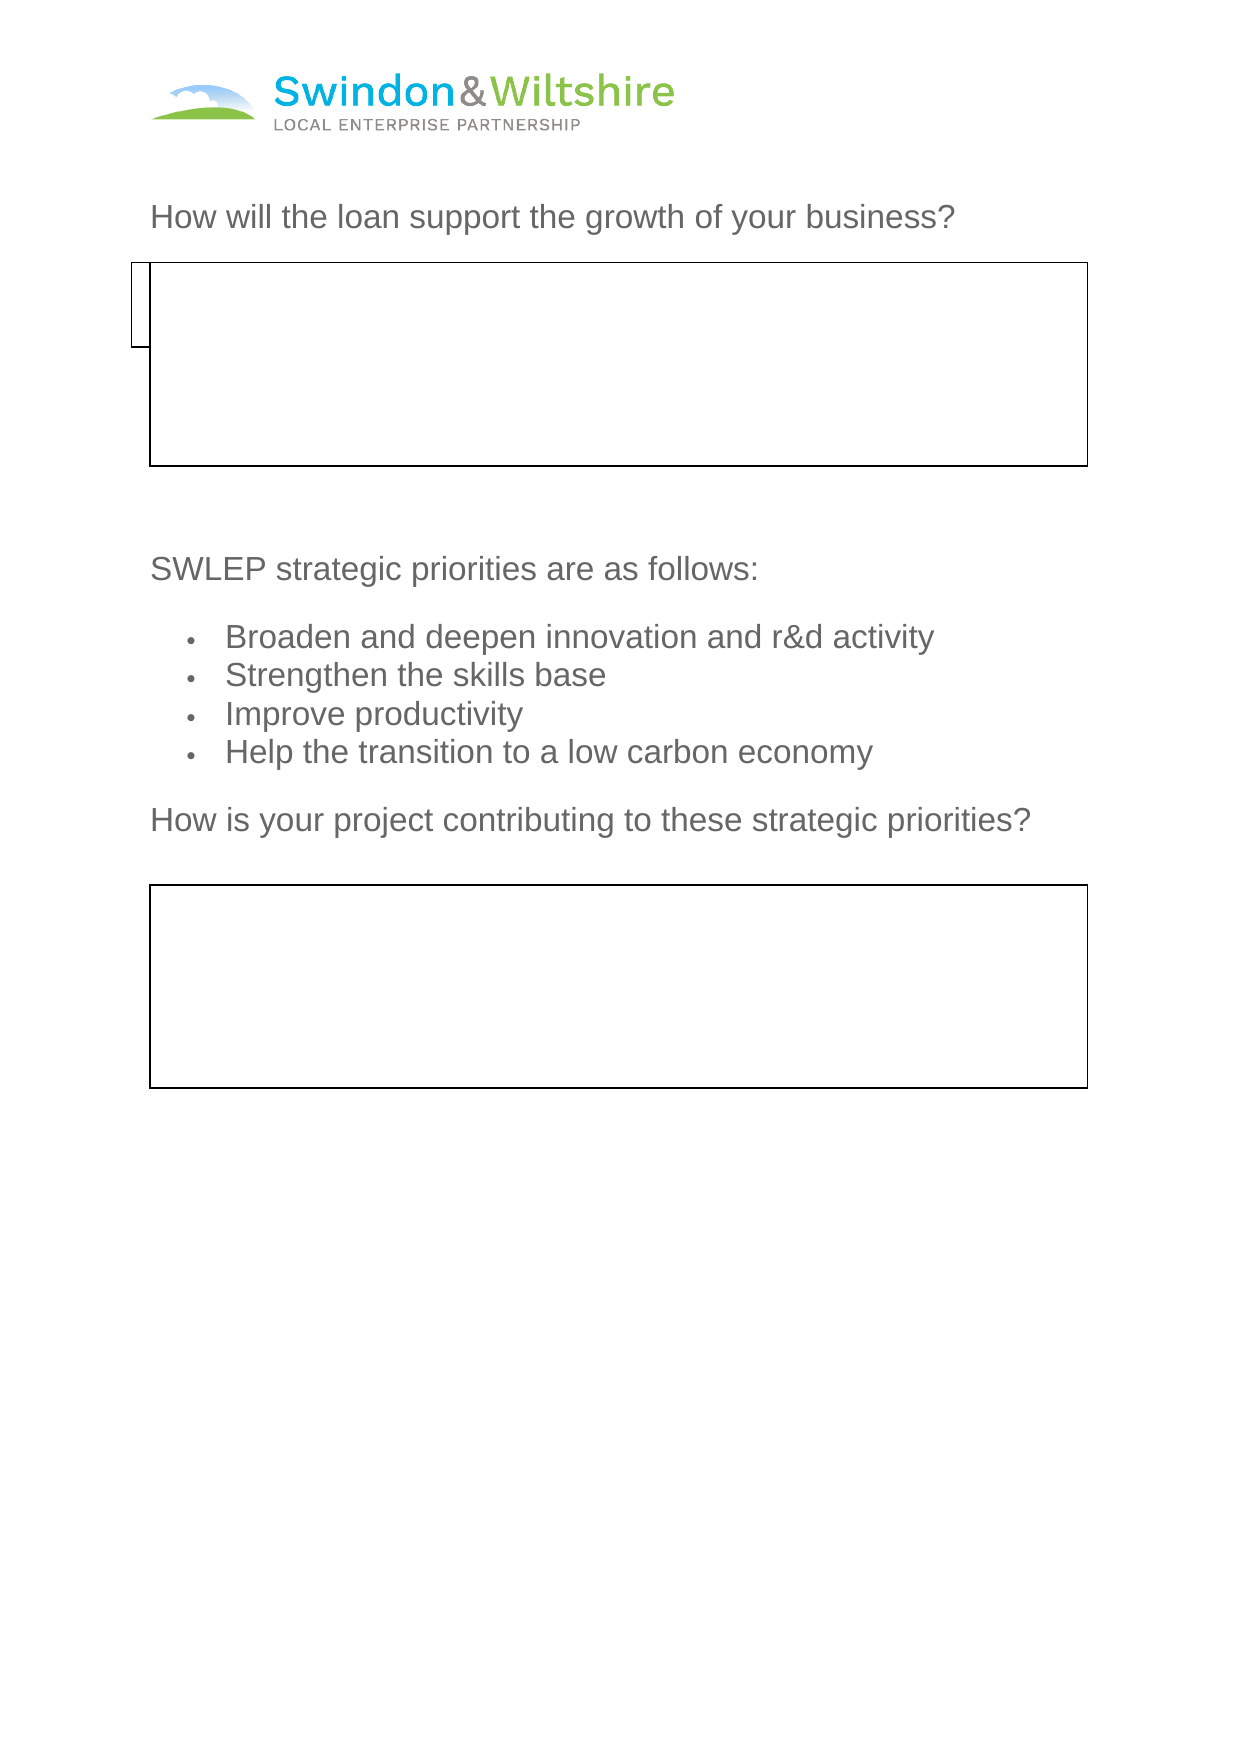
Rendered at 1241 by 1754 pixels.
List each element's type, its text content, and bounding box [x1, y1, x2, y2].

text How will the loan support the growth of your business? [150, 197, 1090, 236]
text SWLEP strategic priorities are as follows: [150, 544, 1090, 588]
list Strengthen the skills base [187, 655, 1090, 694]
picture [384, 88, 395, 102]
picture [150, 73, 675, 131]
list Improve productivity [187, 694, 1090, 732]
list Help the transition to a low carbon economy [187, 732, 1090, 771]
text How is your project contributing to these strategic priorities? [150, 800, 1090, 838]
list Broaden and deepen innovation and r&d activity [187, 617, 1090, 655]
